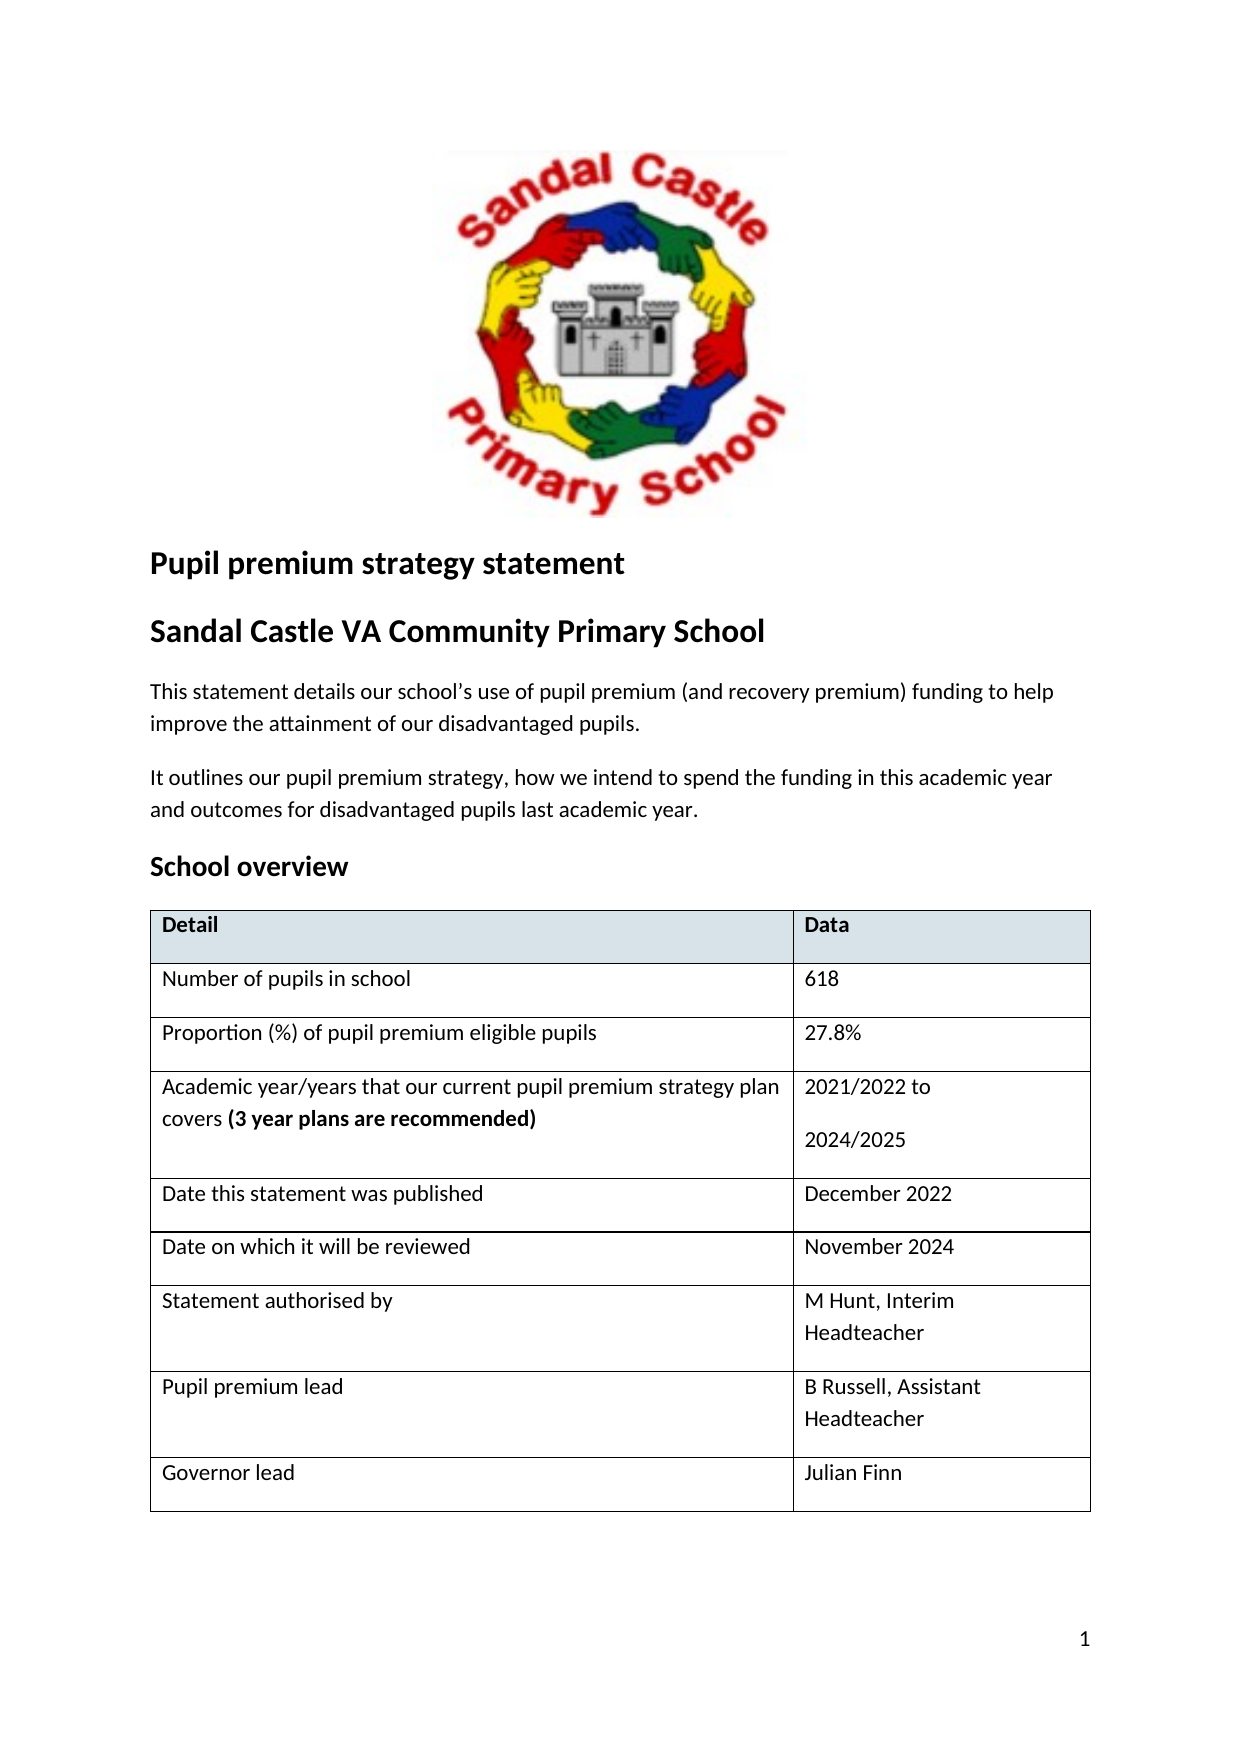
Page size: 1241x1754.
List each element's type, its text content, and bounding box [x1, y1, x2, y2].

text This statement details our school’s use of pupil premium (and recovery premium) funding to help improve the attainment of our disadvantaged pupils. [150, 677, 1090, 738]
table_cell November 2024 [794, 1233, 1090, 1285]
table_cell M Hunt, Interim Headteacher [794, 1286, 1090, 1371]
table_cell Number of pupils in school [151, 964, 793, 1017]
table_cell Proportion (%) of pupil premium eligible pupils [151, 1018, 793, 1071]
table_cell 618 [794, 964, 1090, 1017]
table_cell Date on which it will be reviewed [151, 1233, 793, 1285]
table_cell Julian Finn [794, 1458, 1090, 1511]
picture [431, 150, 809, 518]
table_cell Governor lead [151, 1458, 793, 1511]
table_cell Pupil premium lead [151, 1372, 793, 1457]
table_cell B Russell, Assistant Headteacher [794, 1372, 1090, 1457]
table_header Detail [151, 911, 793, 963]
table_cell Academic year/years that our current pupil premium strategy plan covers (3 year plans are recommended) [151, 1072, 793, 1178]
text Sandal Castle VA Community Primary School [150, 610, 1090, 651]
table_cell Statement authorised by [151, 1286, 793, 1371]
table_header Data [794, 911, 1090, 963]
text School overview [150, 848, 1090, 883]
table_cell Date this statement was published [151, 1179, 793, 1231]
table_cell 2021/2022 to 2024/2025 [794, 1072, 1090, 1178]
table_cell December 2022 [794, 1179, 1090, 1231]
table_cell 27.8% [794, 1018, 1090, 1071]
text Pupil premium strategy statement [150, 542, 1090, 583]
text It outlines our pupil premium strategy, how we intend to spend the funding in this academic year and outcomes for disadvantaged pupils last academic year. [150, 763, 1090, 823]
